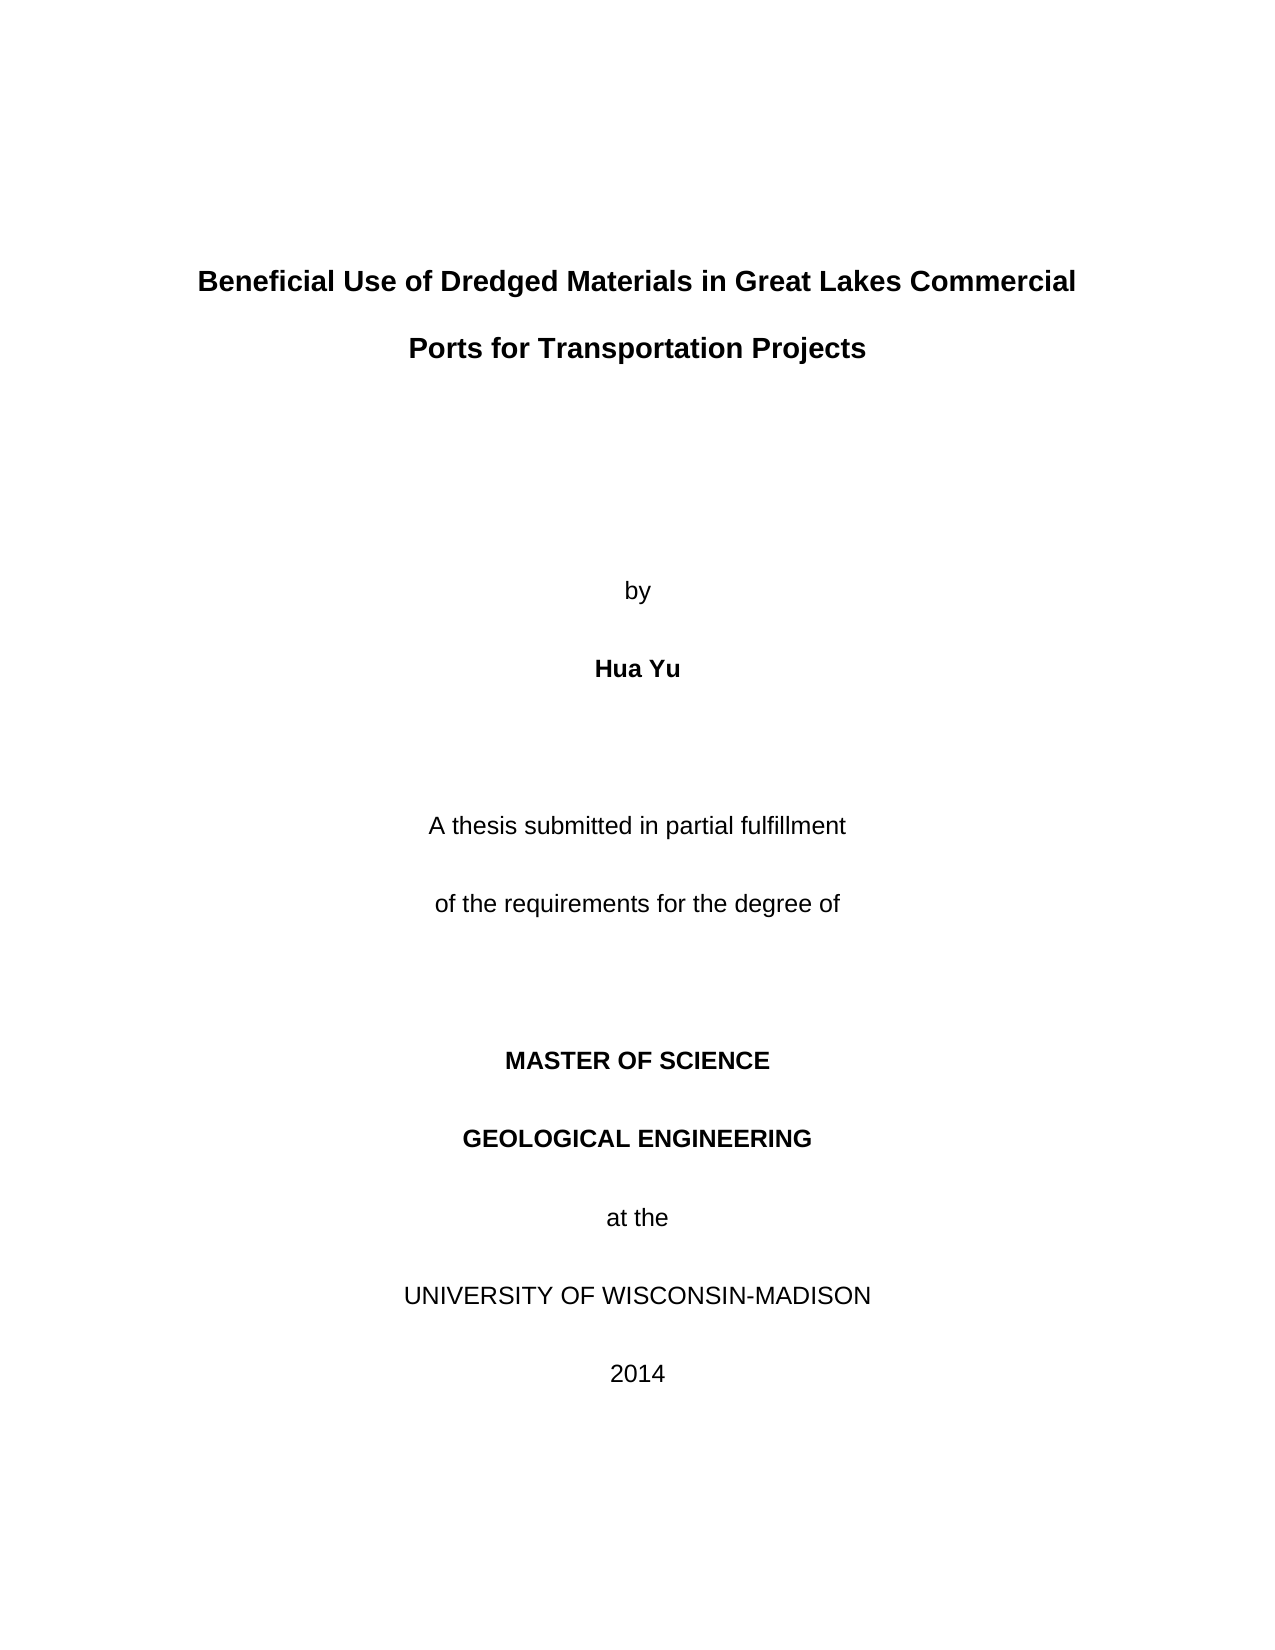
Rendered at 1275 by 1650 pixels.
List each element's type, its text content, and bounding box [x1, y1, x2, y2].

text MASTER OF SCIENCE [187, 1046, 1087, 1075]
text by [187, 576, 1087, 605]
text Beneficial Use of Dredged Materials in Great Lakes Commercial Ports for Transportation Projects [187, 264, 1087, 365]
text GEOLOGICAL ENGINEERING [187, 1124, 1087, 1153]
text UNIVERSITY OF WISCONSIN-MADISON [187, 1281, 1087, 1310]
text A thesis submitted in partial fulfillment [187, 811, 1087, 840]
text Hua Yu [187, 654, 1087, 683]
text 2014 [187, 1359, 1087, 1388]
text at the [187, 1203, 1087, 1231]
text of the requirements for the degree of [187, 889, 1087, 918]
